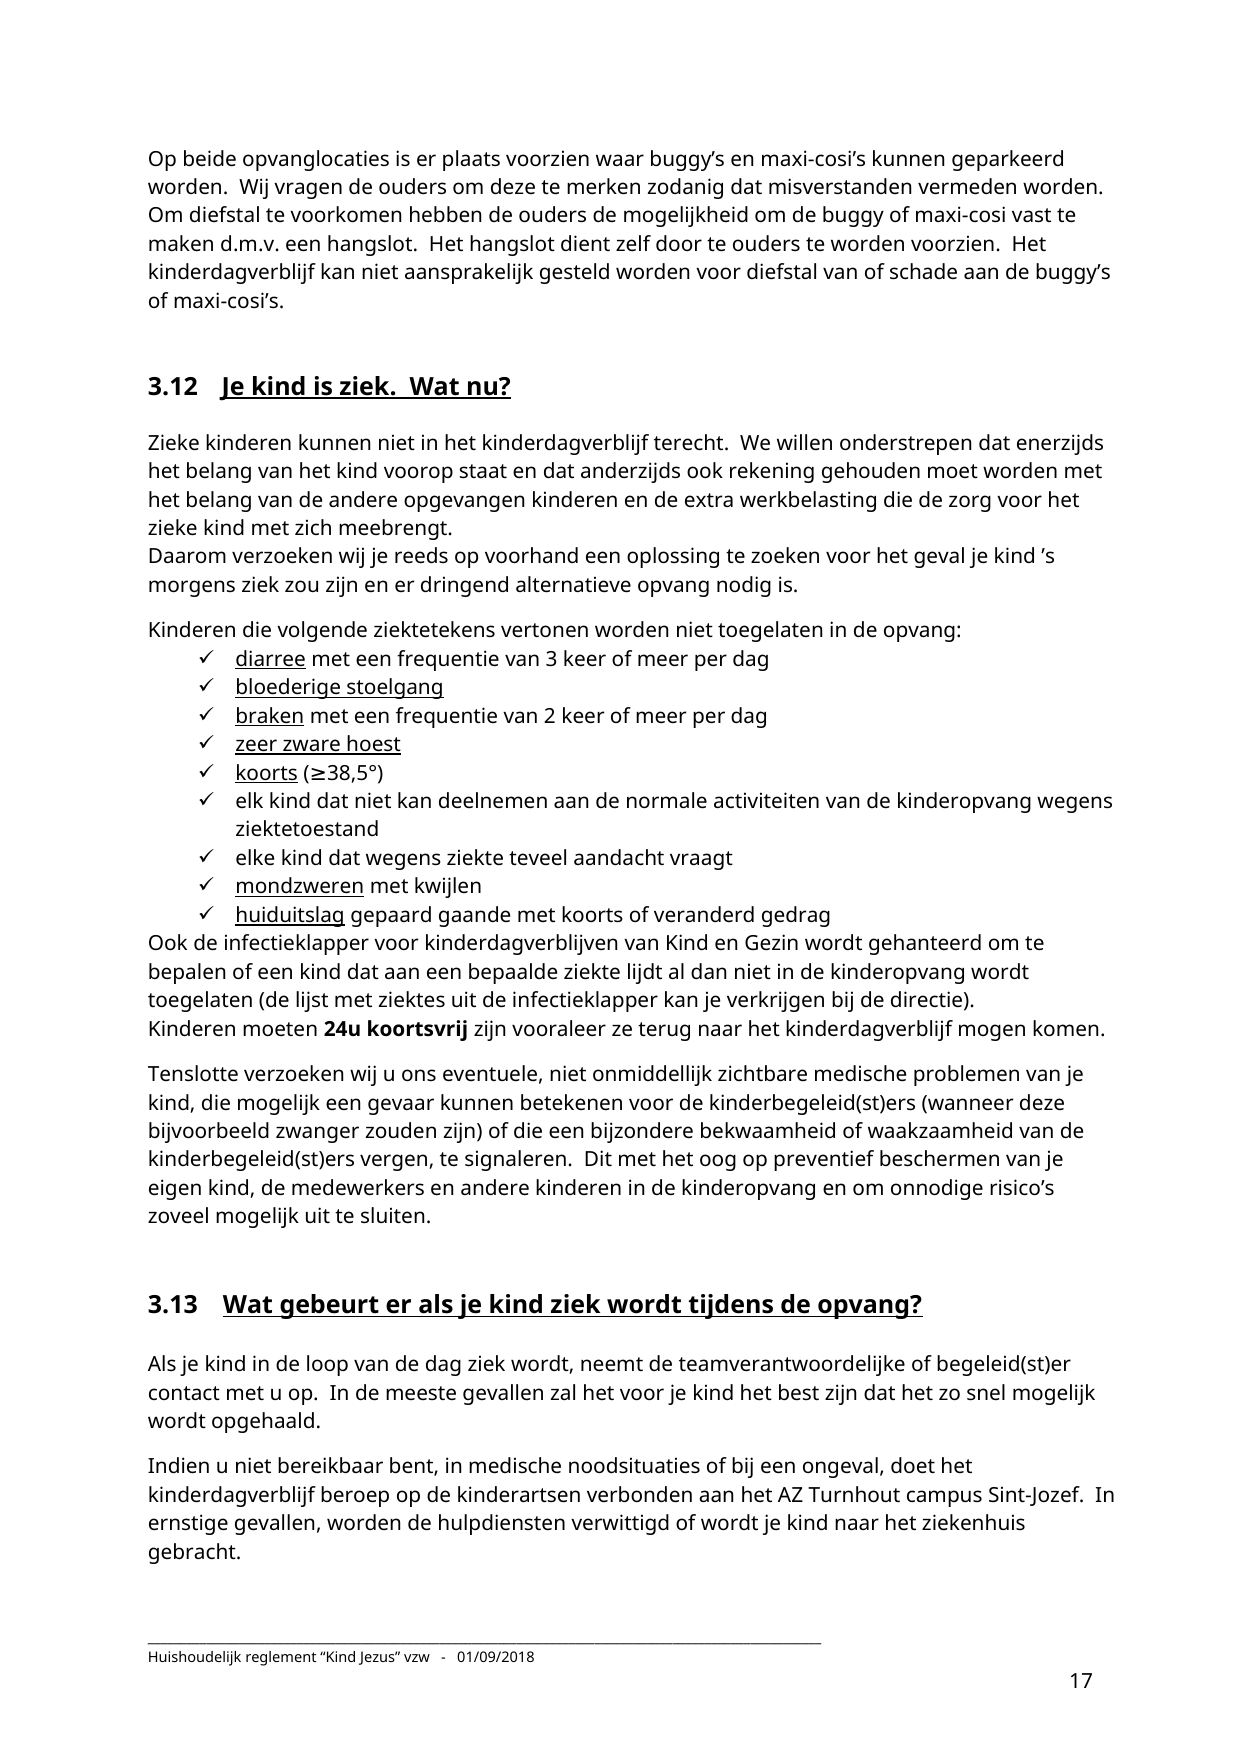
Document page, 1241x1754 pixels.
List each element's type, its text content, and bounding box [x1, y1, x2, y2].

text 3.12 Je kind is ziek. Wat nu? [148, 368, 1122, 402]
list zeer zware hoest [198, 729, 1122, 758]
list diarree met een frequentie van 3 keer of meer per dag [198, 644, 1122, 672]
list huiduitslag gepaard gaande met koorts of veranderd gedrag [198, 900, 1122, 928]
text Kinderen moeten 24u koortsvrij zijn vooraleer ze terug naar het kinderdagverblijf mogen komen. [148, 1014, 1122, 1042]
list elk kind dat niet kan deelnemen aan de normale activiteiten van de kinderopvang wegens ziektetoestand [198, 786, 1122, 843]
list mondzweren met kwijlen [198, 871, 1122, 900]
text Daarom verzoeken wij je reeds op voorhand een oplossing te zoeken voor het geval je kind ’s morgens ziek zou zijn en er dringend alternatieve opvang nodig is. [148, 542, 1122, 598]
text Als je kind in de loop van de dag ziek wordt, neemt de teamverantwoordelijke of begeleid(st)er contact met u op. In de meeste gevallen zal het voor je kind het best zijn dat het zo snel mogelijk wordt opgehaald. [148, 1349, 1122, 1434]
list koorts (≥38,5°) [198, 758, 1122, 786]
list bloederige stoelgang [198, 672, 1122, 701]
text Op beide opvanglocaties is er plaats voorzien waar buggy’s en maxi-cosi’s kunnen geparkeerd worden. Wij vragen de ouders om deze te merken zodanig dat misverstanden vermeden worden. Om diefstal te voorkomen hebben de ouders de mogelijkheid om de buggy of maxi-cosi vast te maken d.m.v. een hangslot. Het hangslot dient zelf door te ouders te worden voorzien. Het kinderdagverblijf kan niet aansprakelijk gesteld worden voor diefstal van of schade aan de buggy’s of maxi-cosi’s. [148, 144, 1122, 314]
text Indien u niet bereikbaar bent, in medische noodsituaties of bij een ongeval, doet het kinderdagverblijf beroep op de kinderartsen verbonden aan het AZ Turnhout campus Sint-Jozef. In ernstige gevallen, worden de hulpdiensten verwittigd of wordt je kind naar het ziekenhuis gebracht. [148, 1452, 1122, 1565]
text Ook de infectieklapper voor kinderdagverblijven van Kind en Gezin wordt gehanteerd om te bepalen of een kind dat aan een bepaalde ziekte lijdt al dan niet in de kinderopvang wordt toegelaten (de lijst met ziektes uit de infectieklapper kan je verkrijgen bij de directie). [148, 928, 1122, 1014]
text Kinderen die volgende ziektetekens vertonen worden niet toegelaten in de opvang: [148, 616, 1122, 644]
list elke kind dat wegens ziekte teveel aandacht vraagt [198, 843, 1122, 871]
list Wat gebeurt er als je kind ziek wordt tijdens de opvang? [148, 1287, 1122, 1321]
text Tenslotte verzoeken wij u ons eventuele, niet onmiddellijk zichtbare medische problemen van je kind, die mogelijk een gevaar kunnen betekenen voor de kinderbegeleid(st)ers (wanneer deze bijvoorbeeld zwanger zouden zijn) of die een bijzondere bekwaamheid of waakzaamheid van de kinderbegeleid(st)ers vergen, te signaleren. Dit met het oog op preventief beschermen van je eigen kind, de medewerkers en andere kinderen in de kinderopvang en om onnodige risico’s zoveel mogelijk uit te sluiten. [148, 1059, 1122, 1230]
text Zieke kinderen kunnen niet in het kinderdagverblijf terecht. We willen onderstrepen dat enerzijds het belang van het kind voorop staat en dat anderzijds ook rekening gehouden moet worden met het belang van de andere opgevangen kinderen en de extra werkbelasting die de zorg voor het zieke kind met zich meebrengt. [148, 428, 1122, 542]
list braken met een frequentie van 2 keer of meer per dag [198, 701, 1122, 729]
